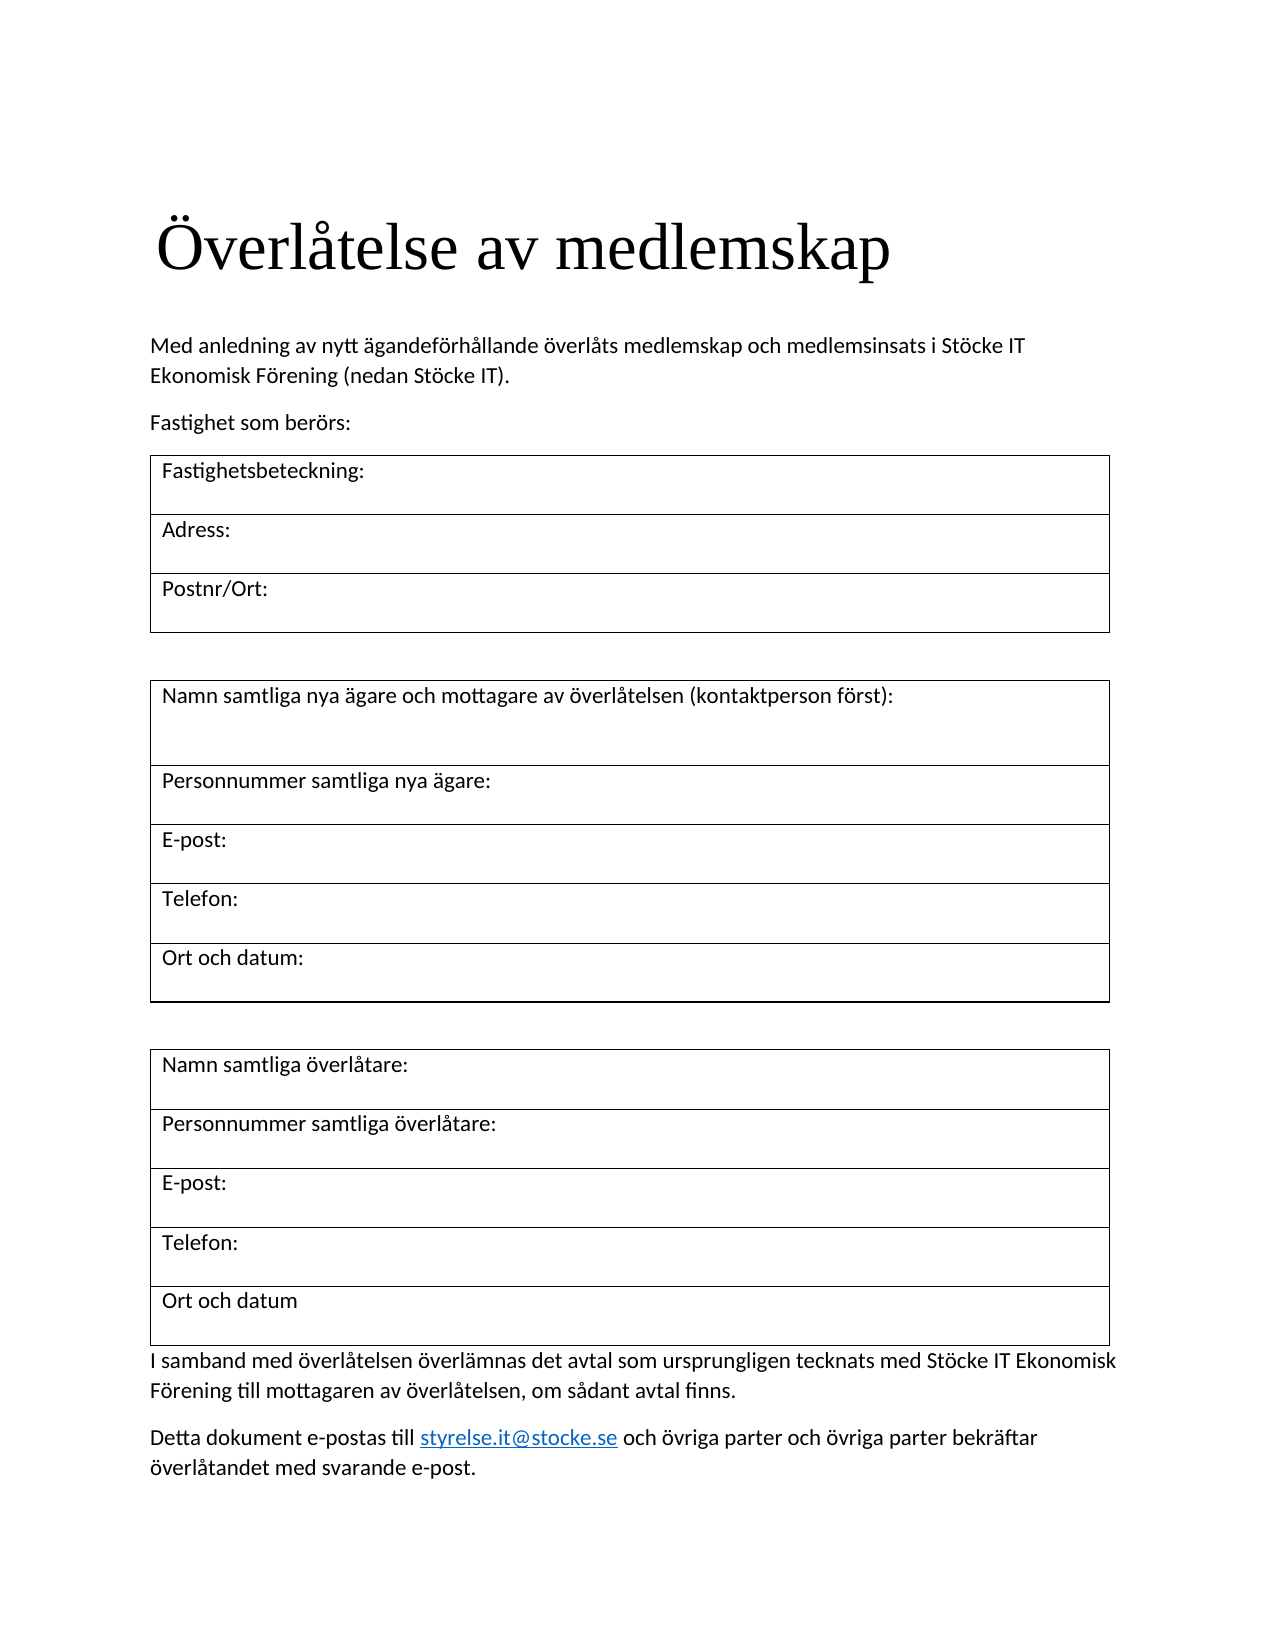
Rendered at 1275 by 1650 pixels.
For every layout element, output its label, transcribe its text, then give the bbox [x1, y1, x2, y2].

table_cell Ort och datum [151, 1287, 1109, 1345]
table_cell E-post: [151, 1169, 1109, 1227]
table_header Fastighetsbeteckning: [151, 456, 1109, 514]
text Överlåtelse av medlemskap [150, 207, 1125, 284]
table_cell Telefon: [151, 1228, 1109, 1286]
table_cell E-post: [151, 825, 1109, 883]
table_cell Postnr/Ort: [151, 574, 1109, 632]
table_cell Personnummer samtliga nya ägare: [151, 766, 1109, 824]
table_cell Personnummer samtliga överlåtare: [151, 1110, 1109, 1167]
table_header Namn samtliga nya ägare och mottagare av överlåtelsen (kontaktperson först): [151, 681, 1109, 765]
text I samband med överlåtelsen överlämnas det avtal som ursprungligen tecknats med Stöcke IT Ekonomisk Förening till mottagaren av överlåtelsen, om sådant avtal finns. [150, 1346, 1125, 1404]
text Med anledning av nytt ägandeförhållande överlåts medlemskap och medlemsinsats i Stöcke IT Ekonomisk Förening (nedan Stöcke IT). [150, 331, 1125, 389]
text Detta dokument e-postas till styrelse.it@stocke.se och övriga parter och övriga parter bekräftar överlåtandet med svarande e-post. [150, 1423, 1125, 1481]
table_cell Adress: [151, 515, 1109, 573]
table_cell Telefon: [151, 884, 1109, 942]
table_cell Ort och datum: [151, 944, 1109, 1001]
text Fastighet som berörs: [150, 408, 1125, 436]
table_header Namn samtliga överlåtare: [151, 1050, 1109, 1108]
